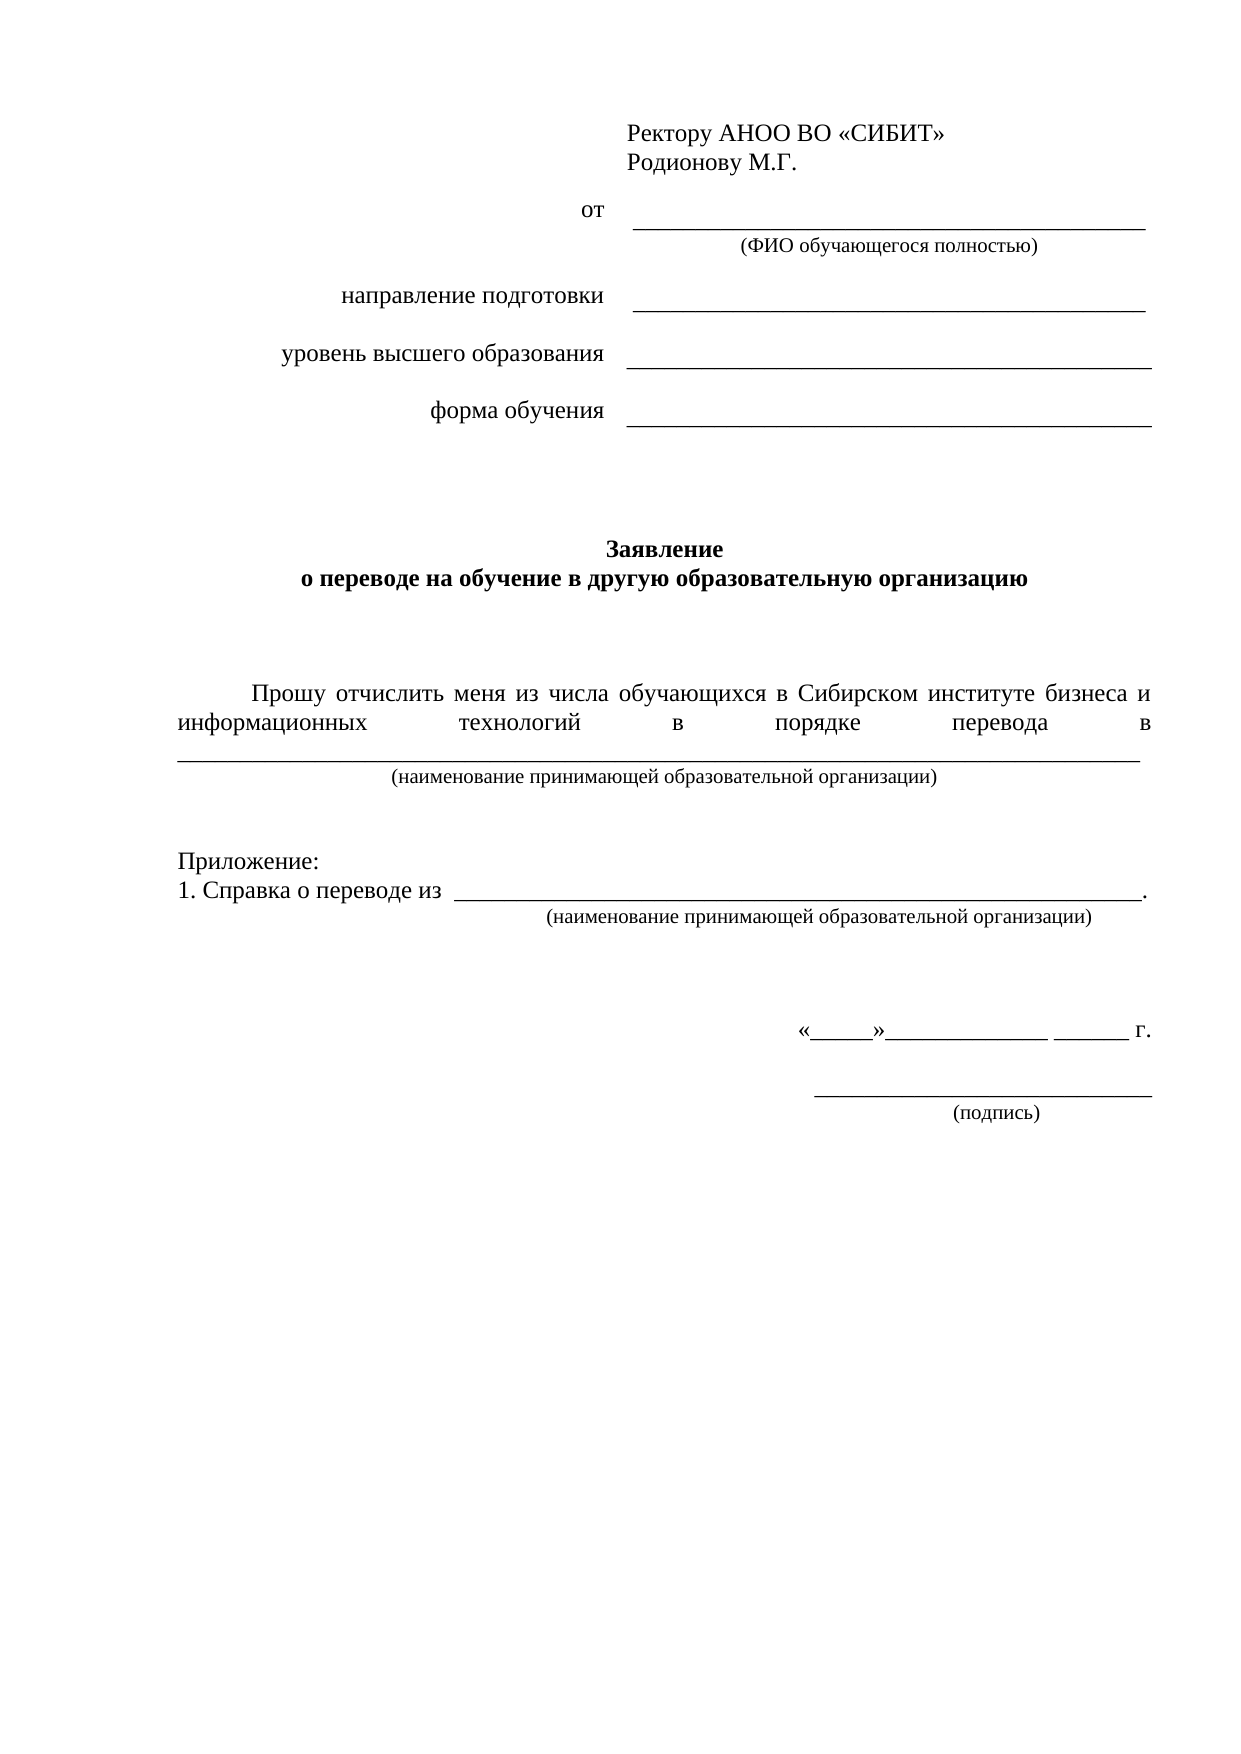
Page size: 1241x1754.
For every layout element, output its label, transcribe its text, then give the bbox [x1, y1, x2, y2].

text (наименование принимающей образовательной организации) [177, 903, 1152, 928]
text Прошу отчислить меня из числа обучающихся в Сибирском институте бизнеса и информационных технологий в порядке перевода в _____________________________________________________________________________ [177, 678, 1152, 764]
text (подпись) [177, 1100, 1152, 1124]
text «_____»_____________ ______ г. [177, 1014, 1152, 1043]
text о переводе на обучение в другую образовательную организацию [177, 563, 1152, 592]
table_header от направление подготовки уровень высшего образования форма обучения [166, 118, 615, 487]
text 1. Справка о переводе из _______________________________________________________. [177, 875, 1152, 903]
text ___________________________ [177, 1071, 1152, 1100]
table_header Ректору АНОО ВО «СИБИТ» Родионову М.Г. _________________________________________ (ФИО обучающегося полностью) _________________________________________ __________________________________________ __________________________________________ [615, 118, 1163, 487]
text Приложение: [177, 846, 1152, 875]
text (наименование принимающей образовательной организации) [177, 764, 1152, 788]
text Заявление [177, 534, 1152, 563]
